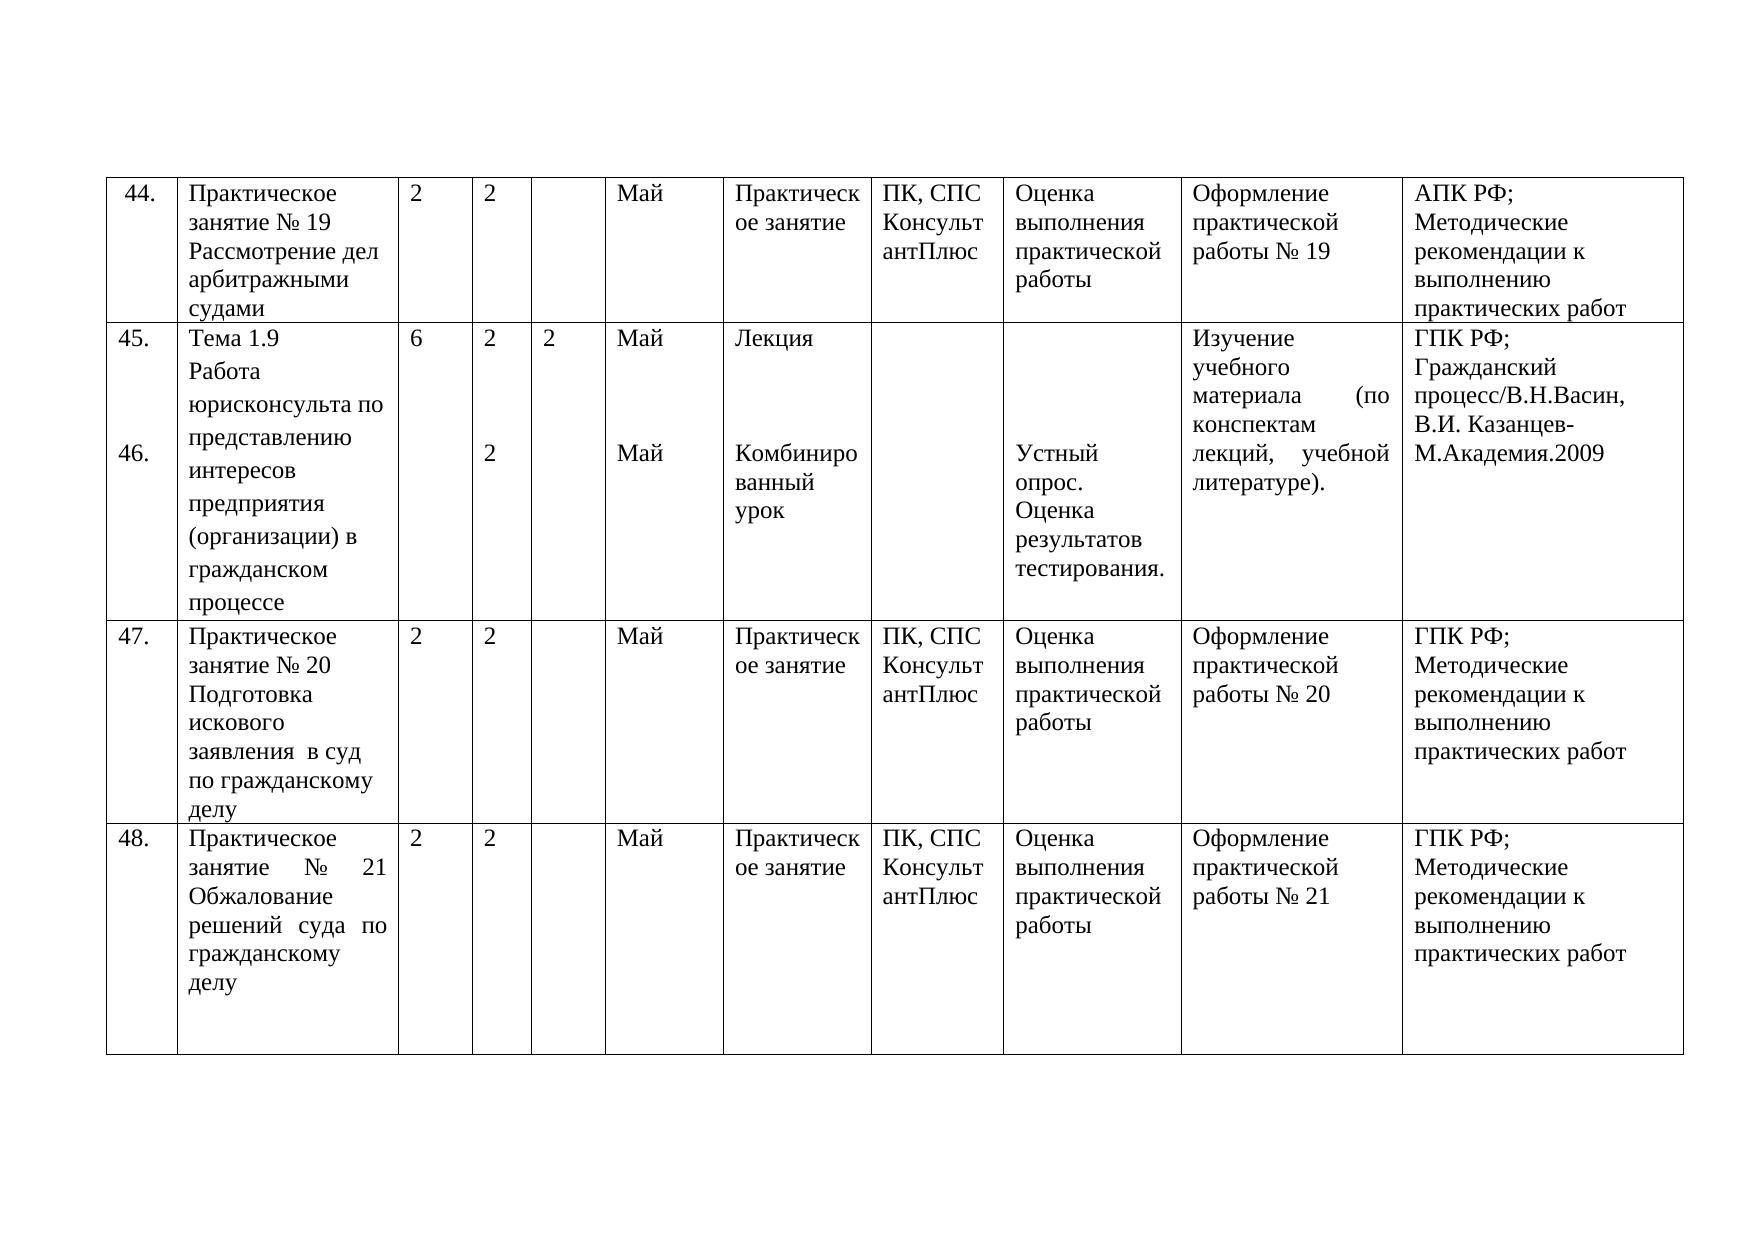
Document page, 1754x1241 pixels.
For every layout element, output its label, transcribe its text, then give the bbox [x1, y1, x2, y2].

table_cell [724, 178, 871, 322]
table_cell 2 [473, 621, 531, 822]
table_cell 2 [399, 824, 472, 1053]
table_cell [1403, 178, 1683, 322]
table_cell 48. [107, 824, 177, 1053]
table_cell Изучение учебного материала (по конспектам лекций, учебной литературе). [1182, 323, 1402, 620]
table_cell Май Май [606, 323, 723, 620]
table_cell Лекция Комбинированный урок [724, 323, 871, 620]
table_cell Оценка выполнения практической работы [1004, 824, 1181, 1053]
table_cell 2 [399, 621, 472, 822]
table_cell Май [606, 621, 723, 822]
table_cell [532, 824, 605, 1053]
table_cell 2 [399, 178, 472, 322]
table_cell Практическое занятие [724, 621, 871, 822]
table_cell 47. [107, 621, 177, 822]
table_cell Тема 1.9 Работа юрисконсульта по представлению интересов предприятия (организации) в гражданском процессе [178, 323, 398, 620]
table_cell ГПК РФ; Методические рекомендации к выполнению практических работ [1403, 824, 1683, 1053]
table_cell [532, 621, 605, 822]
table_cell Практическое занятие № 21 Обжалование решений суда по гражданскому делу [178, 824, 398, 1053]
table_cell Устный опрос. Оценка результатов тестирования. [1004, 323, 1181, 620]
table_cell 45. 46. [107, 323, 177, 620]
table_cell [532, 178, 605, 322]
table_cell Практическое занятие [724, 824, 871, 1053]
table_cell 2 2 [473, 323, 531, 620]
table_cell Практическое занятие № 19 Рассмотрение дел арбитражными судами [178, 178, 398, 322]
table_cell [1004, 178, 1181, 322]
table_cell Оценка выполнения практической работы [1004, 621, 1181, 822]
table_cell 2 [473, 178, 531, 322]
table_cell Оформление практической работы № 19 [1182, 178, 1402, 322]
table_cell Май [606, 824, 723, 1053]
table_cell Практическое занятие № 20 Подготовка искового заявления в суд по гражданскому делу [178, 621, 398, 822]
table_cell Май [606, 178, 723, 322]
table_cell [872, 323, 1003, 620]
table_cell ГПК РФ; Гражданский процесс/В.Н.Васин, В.И. Казанцев-М.Академия.2009 [1403, 323, 1683, 620]
table_cell Оформление практической работы № 20 [1182, 621, 1402, 822]
table_cell ГПК РФ; Методические рекомендации к выполнению практических работ [1403, 621, 1683, 822]
table_cell 2 [473, 824, 531, 1053]
table_cell 6 [399, 323, 472, 620]
table_cell ПК, СПС КонсультантПлюс [872, 621, 1003, 822]
table_cell ПК, СПС КонсультантПлюс [872, 824, 1003, 1053]
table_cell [872, 178, 1003, 322]
table_cell 44. [107, 178, 177, 322]
table_cell Оформление практической работы № 21 [1182, 824, 1402, 1053]
table_cell 2 [532, 323, 605, 620]
